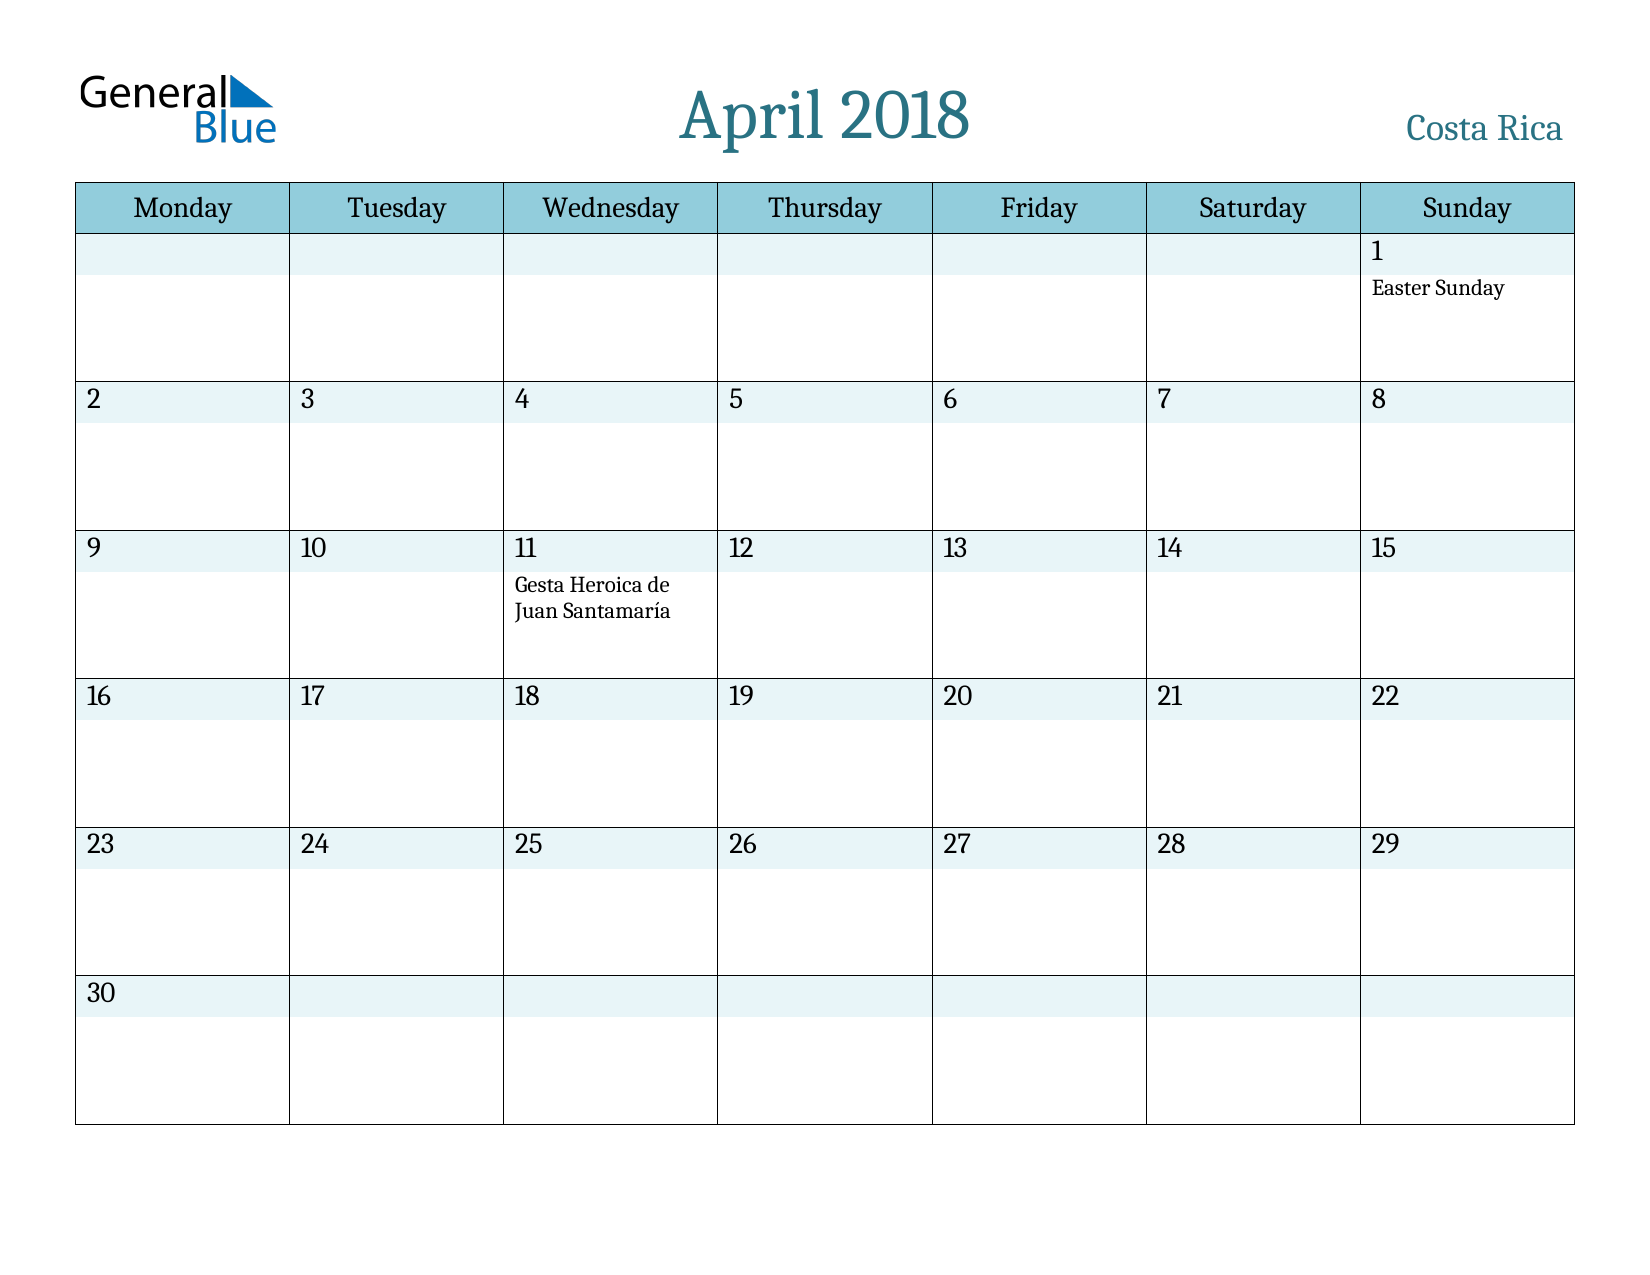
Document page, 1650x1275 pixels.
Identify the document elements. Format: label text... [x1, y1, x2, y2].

table_cell [504, 720, 717, 827]
table_cell 10 [290, 531, 503, 572]
table_cell 7 [1147, 382, 1360, 423]
table_cell [718, 976, 932, 1017]
table_cell Wednesday [504, 183, 717, 233]
table_cell 26 [718, 828, 932, 869]
table_cell 28 [1147, 828, 1360, 869]
table_cell [718, 572, 932, 678]
table_cell 1 [1361, 234, 1574, 275]
table_cell [290, 572, 503, 678]
table_cell [290, 720, 503, 827]
table_cell Saturday [1147, 183, 1360, 233]
table_cell 3 [290, 382, 503, 423]
table_cell 30 [76, 976, 289, 1017]
table_cell [76, 869, 289, 975]
table_cell [76, 423, 289, 530]
table_cell 9 [76, 531, 289, 572]
table_cell [933, 572, 1146, 678]
table_cell [1147, 275, 1360, 381]
table_cell [933, 275, 1146, 381]
table_cell [504, 976, 717, 1017]
table_cell [1147, 976, 1360, 1017]
table_header [76, 75, 503, 182]
table_cell 23 [76, 828, 289, 869]
table_cell [76, 572, 289, 678]
table_cell [290, 275, 503, 381]
table_cell 15 [1361, 531, 1574, 572]
table_cell 13 [933, 531, 1146, 572]
table_cell Monday [76, 183, 289, 233]
table_cell [1361, 869, 1574, 975]
table_cell 18 [504, 679, 717, 720]
table_cell [504, 423, 717, 530]
table_cell [1361, 720, 1574, 827]
table_cell 17 [290, 679, 503, 720]
table_cell [504, 1017, 717, 1123]
table_header Costa Rica [1146, 75, 1574, 182]
table_cell [504, 234, 717, 275]
table_header April 2018 [504, 75, 1146, 182]
table_cell [1147, 869, 1360, 975]
table_cell [933, 869, 1146, 975]
table_cell [933, 976, 1146, 1017]
table_cell [718, 423, 932, 530]
table_cell [1361, 1017, 1574, 1123]
table_cell [933, 423, 1146, 530]
table_cell Friday [933, 183, 1146, 233]
table_cell 22 [1361, 679, 1574, 720]
table_cell 19 [718, 679, 932, 720]
table_cell [1147, 572, 1360, 678]
table_cell Sunday [1361, 183, 1574, 233]
table_cell [290, 423, 503, 530]
table_cell 25 [504, 828, 717, 869]
table_cell Easter Sunday [1361, 275, 1574, 381]
table_cell [1361, 423, 1574, 530]
table_cell [1147, 234, 1360, 275]
table_cell [718, 869, 932, 975]
table_cell [1361, 976, 1574, 1017]
table_cell [1147, 720, 1360, 827]
table_cell 14 [1147, 531, 1360, 572]
table_cell 20 [933, 679, 1146, 720]
table_cell [290, 976, 503, 1017]
table_cell 16 [76, 679, 289, 720]
table_cell 29 [1361, 828, 1574, 869]
table_cell [718, 1017, 932, 1123]
table_cell Gesta Heroica de Juan Santamaría [504, 572, 717, 678]
table_cell 5 [718, 382, 932, 423]
table_cell 12 [718, 531, 932, 572]
table_cell [1361, 572, 1574, 678]
table_cell [1147, 1017, 1360, 1123]
table_cell [290, 234, 503, 275]
table_cell [933, 1017, 1146, 1123]
table_cell 6 [933, 382, 1146, 423]
table_cell [933, 720, 1146, 827]
picture [80, 75, 276, 143]
table_cell [718, 720, 932, 827]
table_cell [504, 275, 717, 381]
table_cell [718, 234, 932, 275]
table_cell [504, 869, 717, 975]
table_cell Thursday [718, 183, 932, 233]
table_cell [76, 720, 289, 827]
table_cell 27 [933, 828, 1146, 869]
table_cell [76, 234, 289, 275]
table_cell 8 [1361, 382, 1574, 423]
table_cell [290, 869, 503, 975]
table_cell 21 [1147, 679, 1360, 720]
table_cell 24 [290, 828, 503, 869]
table_cell Tuesday [290, 183, 503, 233]
table_cell [76, 275, 289, 381]
table_cell [933, 234, 1146, 275]
table_cell [1147, 423, 1360, 530]
table_cell [718, 275, 932, 381]
table_cell 2 [76, 382, 289, 423]
table_cell 11 [504, 531, 717, 572]
table_cell [290, 1017, 503, 1123]
table_cell [76, 1017, 289, 1123]
table_cell 4 [504, 382, 717, 423]
